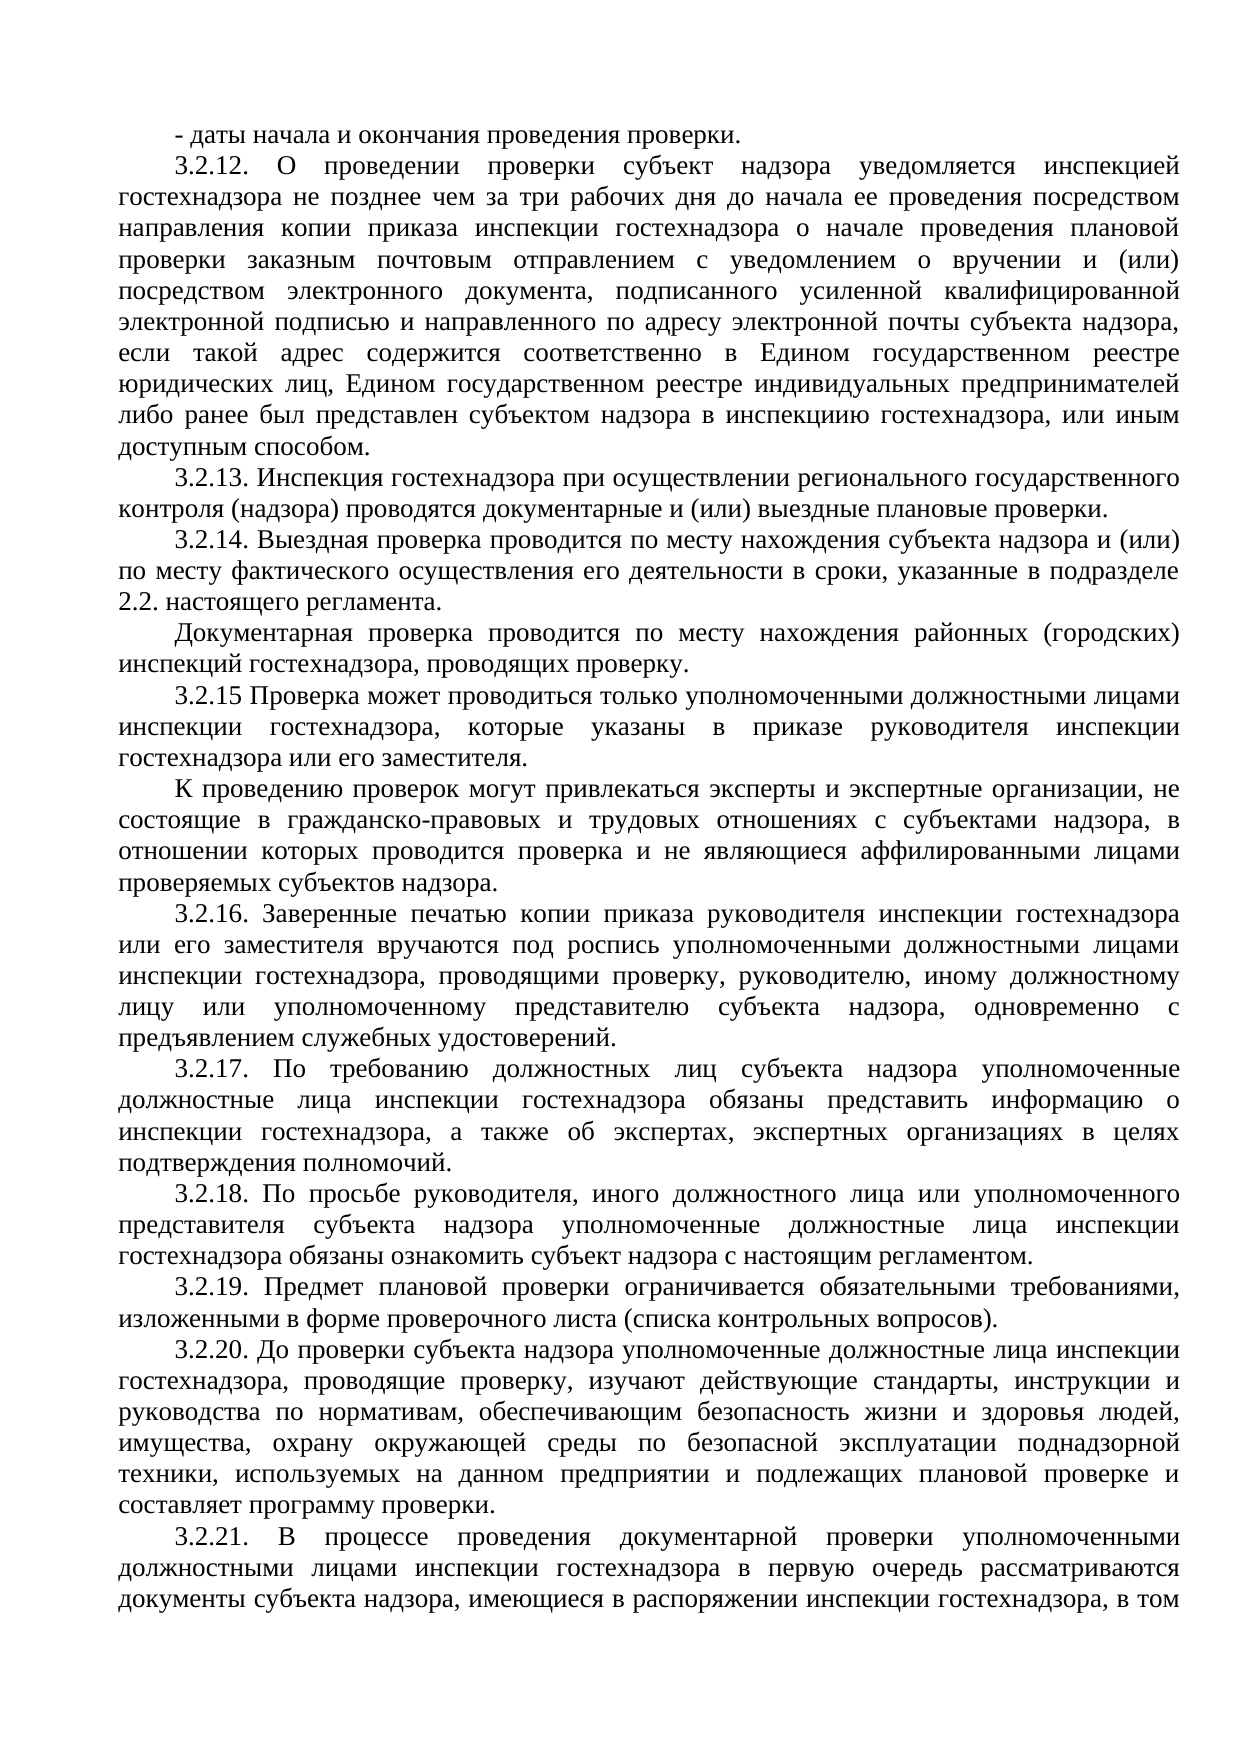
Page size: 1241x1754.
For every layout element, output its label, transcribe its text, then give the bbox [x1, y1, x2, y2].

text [118, 1520, 1181, 1613]
text 3.2.15 Проверка может проводиться только уполномоченными должностными лицами инспекции гостехнадзора, которые указаны в приказе руководителя инспекции гостехнадзора или его заместителя. [118, 679, 1181, 772]
text 3.2.18. По просьбе руководителя, иного должностного лица или уполномоченного представителя субъекта надзора уполномоченные должностные лица инспекции гостехнадзора обязаны ознакомить субъект надзора с настоящим регламентом. [118, 1177, 1181, 1271]
text 3.2.13. Инспекция гостехнадзора при осуществлении регионального государственного контроля (надзора) проводятся документарные и (или) выездные плановые проверки. [118, 461, 1181, 523]
text 3.2.12. О проведении проверки субъект надзора уведомляется инспекцией гостехнадзора не позднее чем за три рабочих дня до начала ее проведения посредством направления копии приказа инспекции гостехнадзора о начале проведения плановой проверки заказным почтовым отправлением с уведомлением о вручении и (или) посредством электронного документа, подписанного усиленной квалифицированной электронной подписью и направленного по адресу электронной почты субъекта надзора, если такой адрес содержится соответственно в Едином государственном реестре юридических лиц, Едином государственном реестре индивидуальных предпринимателей либо ранее был представлен субъектом надзора в инспекциию гостехнадзора, или иным доступным способом. [118, 149, 1181, 461]
text 3.2.20. До проверки субъекта надзора уполномоченные должностные лица инспекции гостехнадзора, проводящие проверку, изучают действующие стандарты, инструкции и руководства по нормативам, обеспечивающим безопасность жизни и здоровья людей, имущества, охрану окружающей среды по безопасной эксплуатации поднадзорной техники, используемых на данном предприятии и подлежащих плановой проверке и составляет программу проверки. [118, 1333, 1181, 1520]
text 3.2.16. Заверенные печатью копии приказа руководителя инспекции гостехнадзора или его заместителя вручаются под роспись уполномоченными должностными лицами инспекции гостехнадзора, проводящими проверку, руководителю, иному должностному лицу или уполномоченному представителю субъекта надзора, одновременно с предъявлением служебных удостоверений. [118, 897, 1181, 1052]
text 3.2.17. По требованию должностных лиц субъекта надзора уполномоченные должностные лица инспекции гостехнадзора обязаны представить информацию о инспекции гостехнадзора, а также об экспертах, экспертных организациях в целях подтверждения полномочий. [118, 1052, 1181, 1177]
text К проведению проверок могут привлекаться эксперты и экспертные организации, не состоящие в гражданско-правовых и трудовых отношениях с субъектами надзора, в отношении которых проводится проверка и не являющиеся аффилированными лицами проверяемых субъектов надзора. [118, 772, 1181, 897]
text 3.2.14. Выездная проверка проводится по месту нахождения субъекта надзора и (или) по месту фактического осуществления его деятельности в сроки, указанные в подразделе 2.2. настоящего регламента. [118, 523, 1181, 616]
text Документарная проверка проводится по месту нахождения районных (городских) инспекций гостехнадзора, проводящих проверку. [118, 616, 1181, 679]
text 3.2.19. Предмет плановой проверки ограничивается обязательными требованиями, изложенными в форме проверочного листа (списка контрольных вопросов). [118, 1271, 1181, 1333]
text - даты начала и окончания проведения проверки. [118, 118, 1181, 149]
